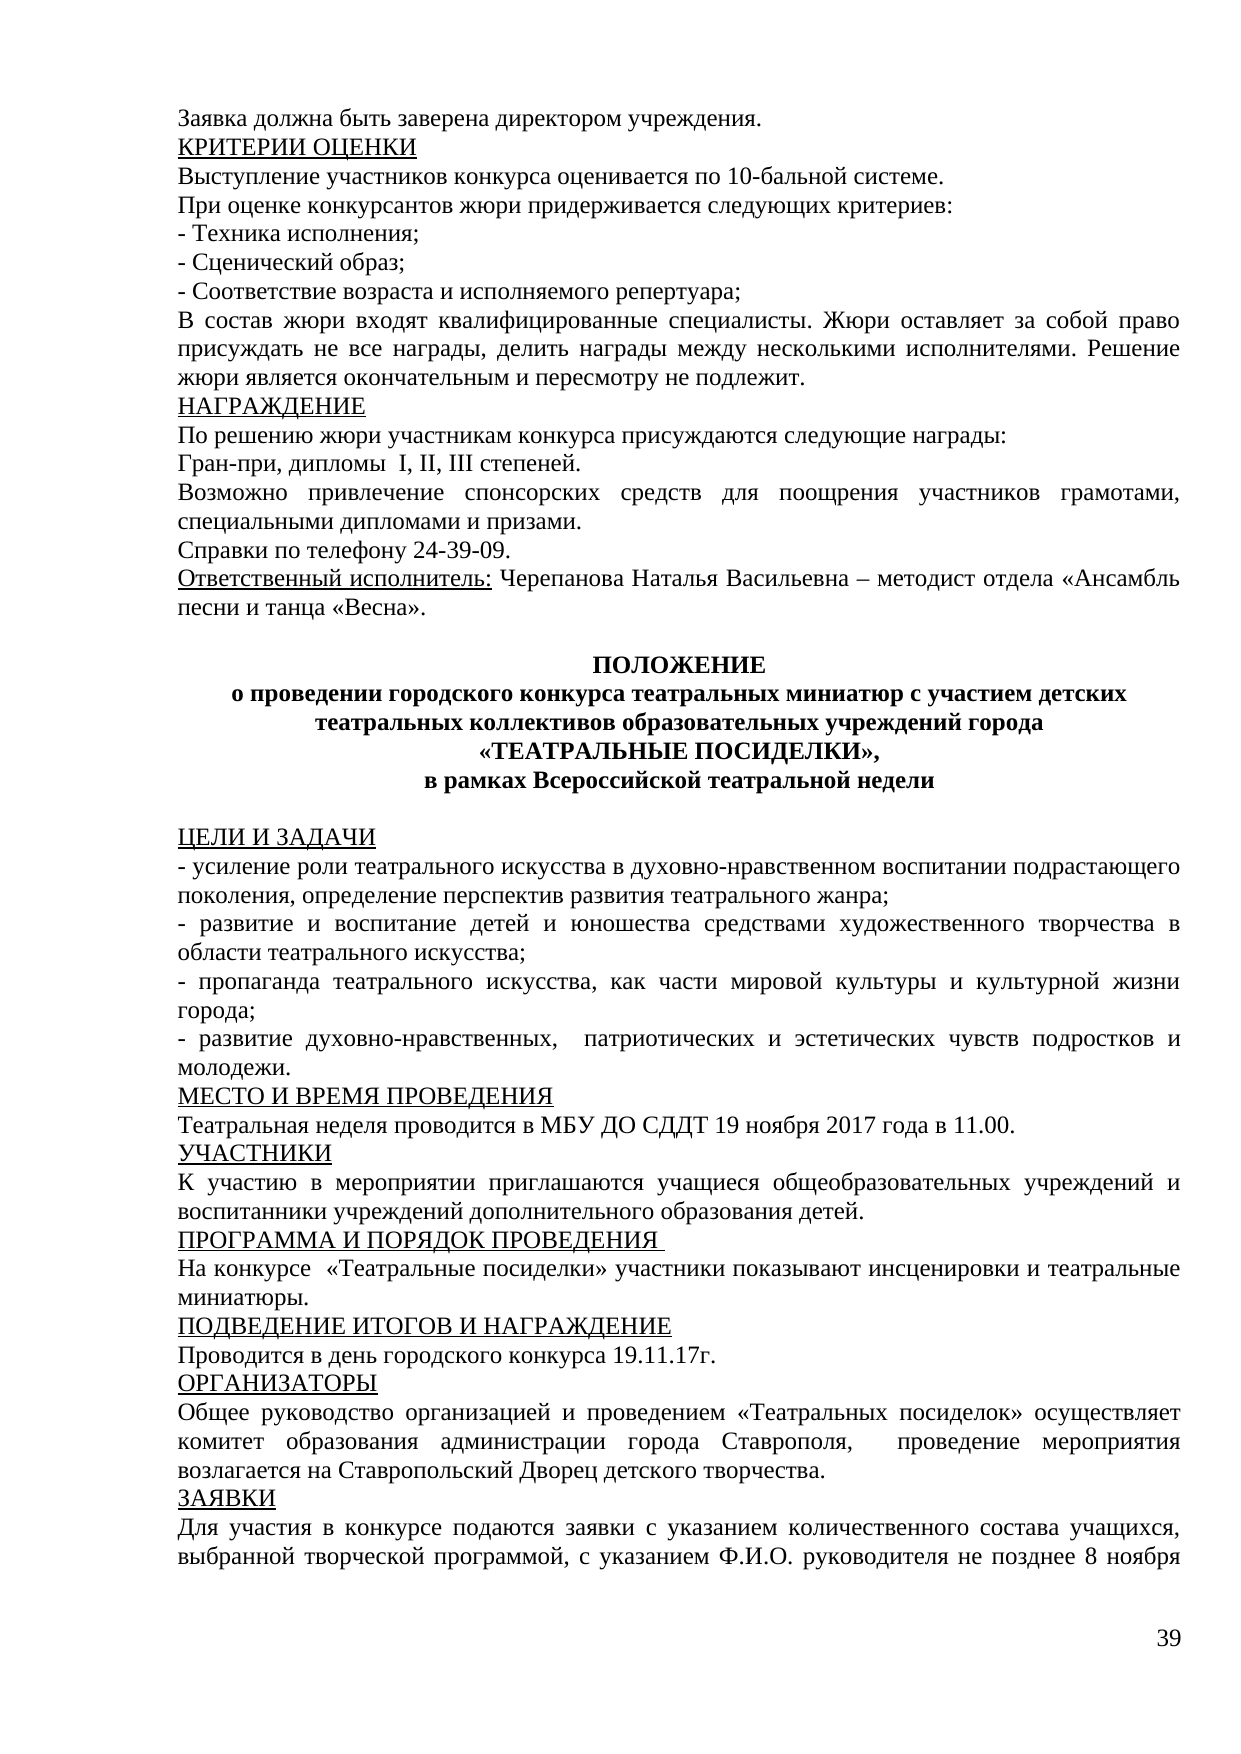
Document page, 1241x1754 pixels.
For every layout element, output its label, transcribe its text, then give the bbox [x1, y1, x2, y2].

text По решению жюри участникам конкурса присуждаются следующие награды: [177, 420, 1181, 448]
text Ответственный исполнитель: Черепанова Наталья Васильевна – методист отдела «Ансамбль песни и танца «Весна». [177, 563, 1181, 621]
text ПРОГРАММА И ПОРЯДОК ПРОВЕДЕНИЯ [177, 1225, 1181, 1253]
text На конкурсе «Театральные посиделки» участники показывают инсценировки и театральные миниатюры. [177, 1253, 1181, 1311]
text КРИТЕРИИ ОЦЕНКИ [177, 132, 1181, 161]
text ОРГАНИЗАТОРЫ [177, 1368, 1181, 1397]
text Заявка должна быть заверена директором учреждения. [177, 103, 1181, 132]
text МЕСТО И ВРЕМЯ ПРОВЕДЕНИЯ [177, 1081, 1181, 1110]
text - Техника исполнения; [177, 218, 1181, 247]
text в рамках Всероссийской театральной недели [177, 765, 1181, 793]
text - развитие духовно-нравственных, патриотических и эстетических чувств подростков и молодежи. [177, 1023, 1181, 1081]
text УЧАСТНИКИ [177, 1138, 1181, 1167]
text Театральная неделя проводится в МБУ ДО СДДТ 19 ноября 2017 года в 11.00. [177, 1110, 1181, 1138]
text «ТЕАТРАЛЬНЫЕ ПОСИДЕЛКИ», [177, 736, 1181, 765]
text При оценке конкурсантов жюри придерживается следующих критериев: [177, 190, 1181, 218]
text К участию в мероприятии приглашаются учащиеся общеобразовательных учреждений и воспитанники учреждений дополнительного образования детей. [177, 1167, 1181, 1225]
text Проводится в день городского конкурса 19.11.17г. [177, 1340, 1181, 1368]
text - пропаганда театрального искусства, как части мировой культуры и культурной жизни города; [177, 966, 1181, 1023]
text - Сценический образ; [177, 247, 1181, 276]
text - усиление роли театрального искусства в духовно-нравственном воспитании подрастающего поколения, определение перспектив развития театрального жанра; [177, 851, 1181, 908]
text Справки по телефону 24-39-09. [177, 535, 1181, 563]
text Возможно привлечение спонсорских средств для поощрения участников грамотами, специальными дипломами и призами. [177, 477, 1181, 535]
text ПОЛОЖЕНИЕ [177, 650, 1181, 678]
text Общее руководство организацией и проведением «Театральных посиделок» осуществляет комитет образования администрации города Ставрополя, проведение мероприятия возлагается на Ставропольский Дворец детского творчества. [177, 1397, 1181, 1483]
text - развитие и воспитание детей и юношества средствами художественного творчества в области театрального искусства; [177, 908, 1181, 966]
text В состав жюри входят квалифицированные специалисты. Жюри оставляет за собой право присуждать не все награды, делить награды между несколькими исполнителями. Решение жюри является окончательным и пересмотру не подлежит. [177, 305, 1181, 391]
text НАГРАЖДЕНИЕ [177, 391, 1181, 420]
text о проведении городского конкурса театральных миниатюр с участием детских театральных коллективов образовательных учреждений города [177, 678, 1181, 736]
text ЗАЯВКИ [177, 1483, 1181, 1512]
text ЦЕЛИ И ЗАДАЧИ [177, 822, 1181, 851]
text - Соответствие возраста и исполняемого репертуара; [177, 276, 1181, 305]
text Выступление участников конкурса оценивается по 10-бальной системе. [177, 161, 1181, 190]
text ПОДВЕДЕНИЕ ИТОГОВ И НАГРАЖДЕНИЕ [177, 1311, 1181, 1340]
text Гран-при, дипломы I, II, III степеней. [177, 448, 1181, 477]
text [177, 1512, 1181, 1570]
